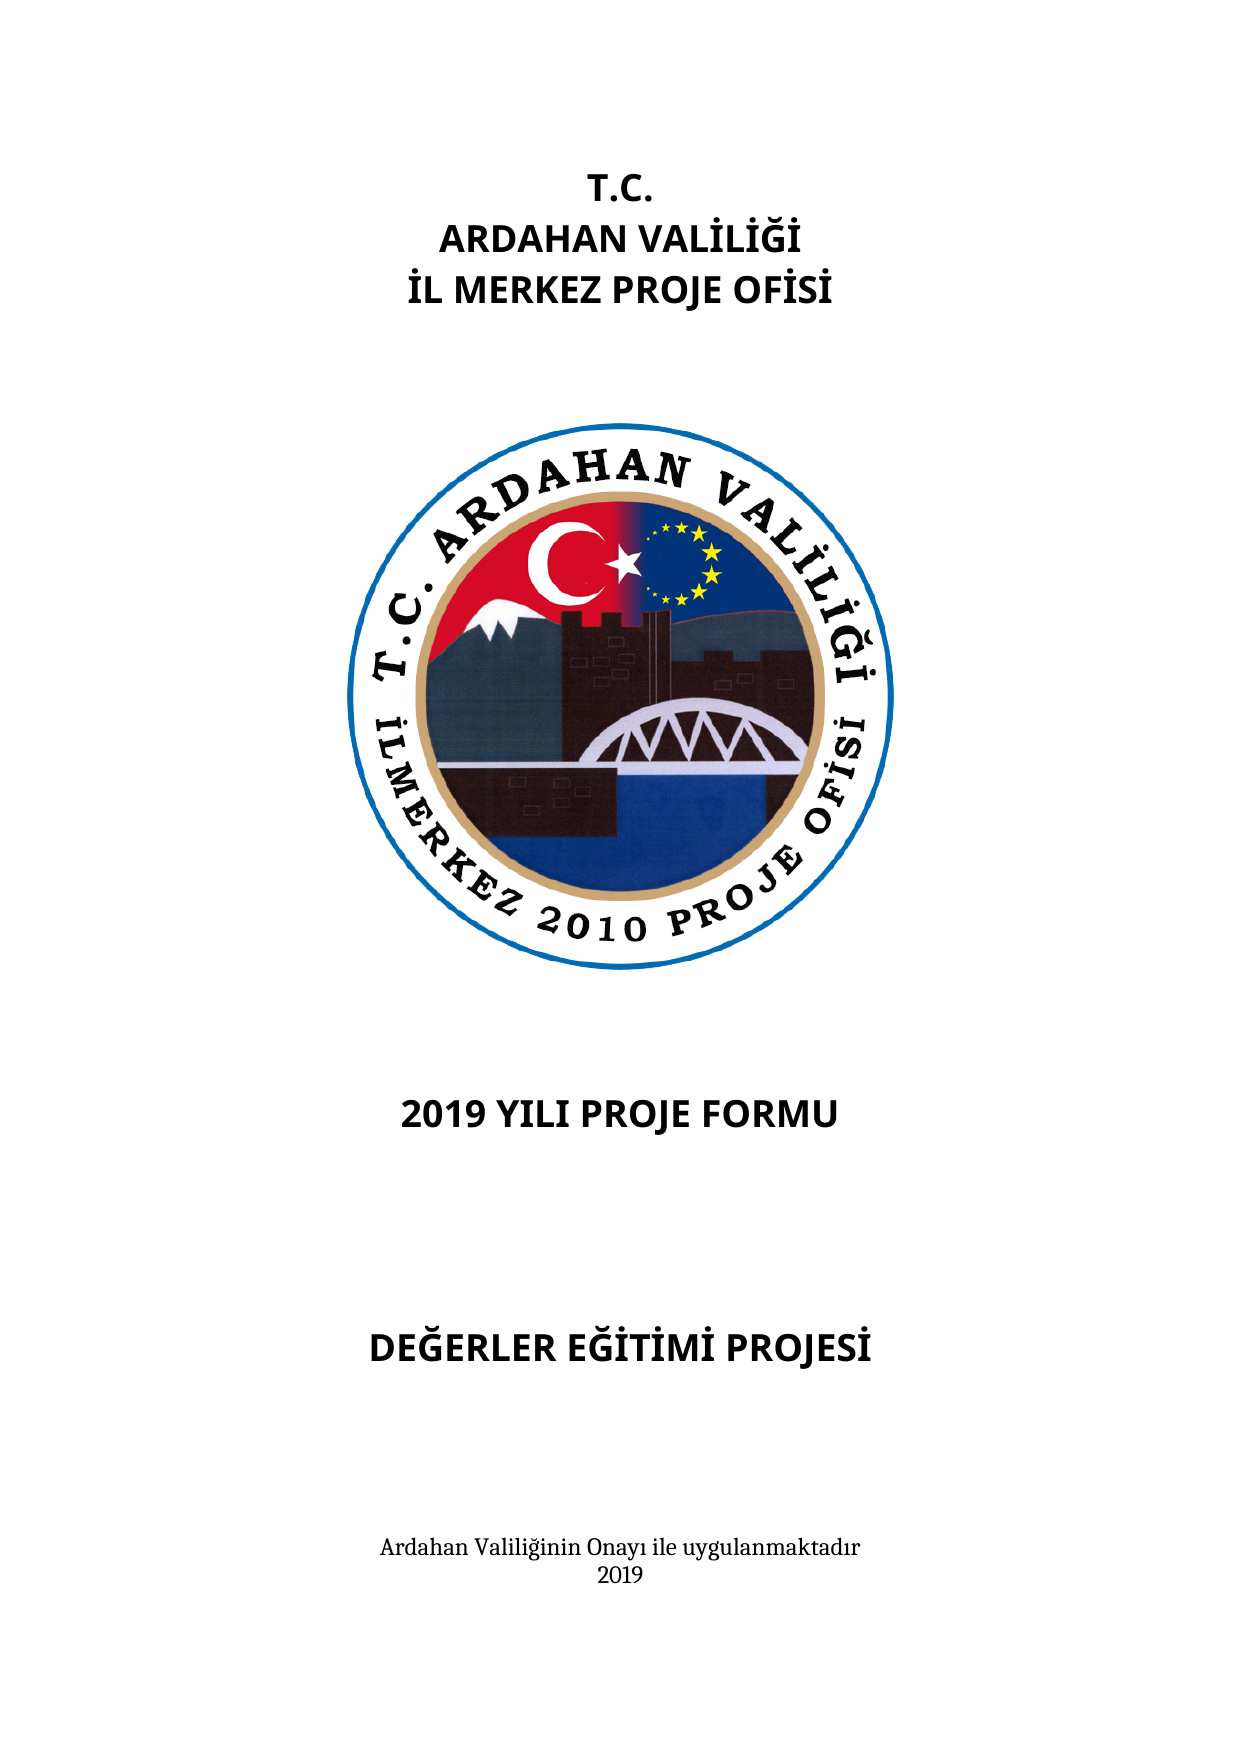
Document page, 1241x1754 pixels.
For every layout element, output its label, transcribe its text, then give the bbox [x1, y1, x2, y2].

picture [324, 400, 916, 992]
subtitle İL MERKEZ PROJE OFİSİ [148, 263, 1092, 314]
subtitle T.C. [148, 161, 1092, 212]
subtitle 2019 YILI PROJE FORMU [148, 1088, 1092, 1139]
subtitle ARDAHAN VALİLİĞİ [148, 212, 1092, 263]
text DEĞERLER EĞİTİMİ PROJESİ [148, 1322, 1092, 1373]
text 2019 [148, 1561, 1092, 1590]
text Ardahan Valiliğinin Onayı ile uygulanmaktadır [148, 1532, 1092, 1561]
